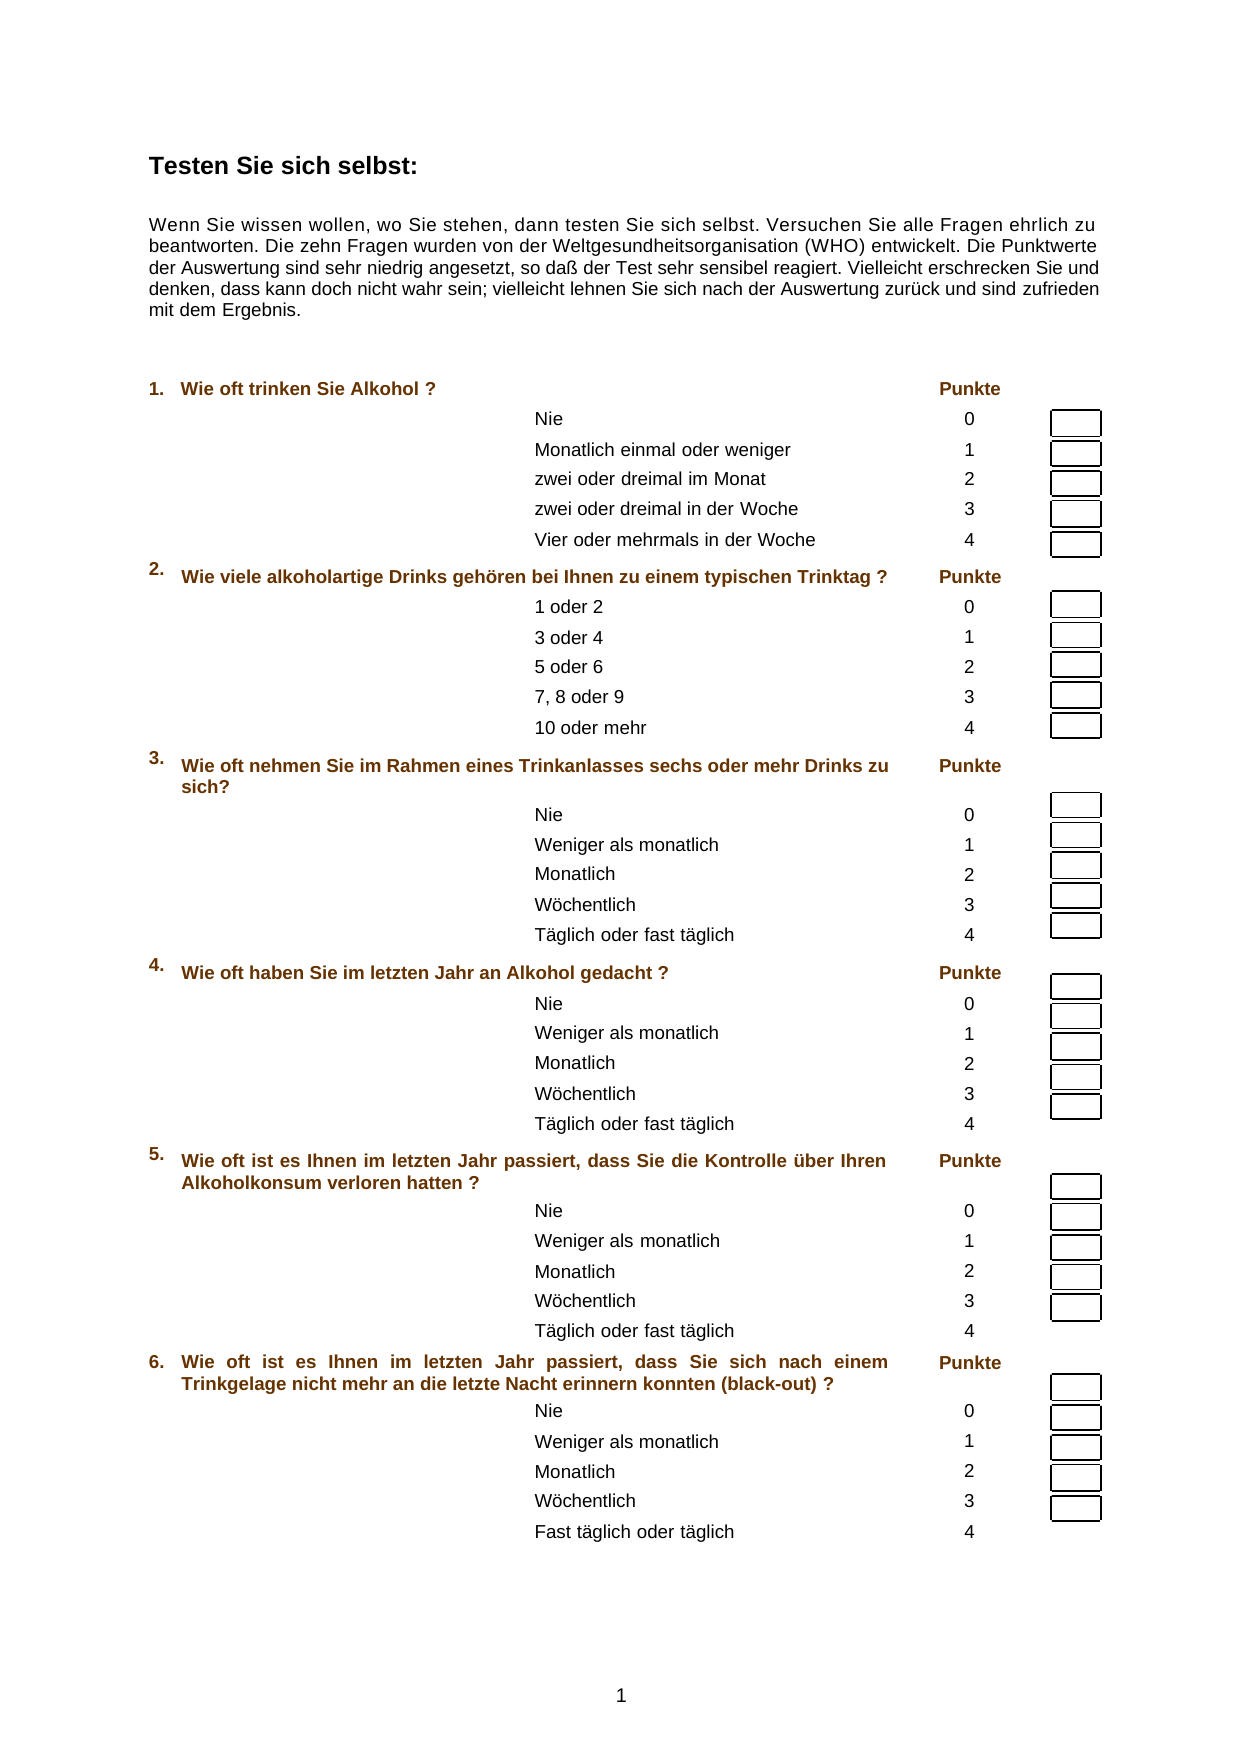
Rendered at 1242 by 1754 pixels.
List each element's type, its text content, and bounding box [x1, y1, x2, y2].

text 5. [148, 1142, 181, 1164]
text 0 1 2 3 [964, 1400, 980, 1512]
text Weniger als monatlich [534, 1229, 939, 1251]
text Nie 0 [534, 408, 1242, 429]
text Wie oft haben Sie im letzten Jahr an Alkohol gedacht ? [181, 962, 939, 983]
text Nie [534, 1400, 939, 1421]
text 5 oder 6 [534, 656, 939, 678]
text Weniger als monatlich Monatlich [534, 1022, 725, 1073]
text 1. Wie oft trinken Sie Alkohol ? Punkte [148, 378, 1242, 399]
text zwei oder dreimal im Monat 2 [534, 468, 1242, 490]
text Wie viele alkoholartige Drinks gehören bei Ihnen zu einem typischen Trinktag ? [181, 566, 939, 588]
text 3 oder 4 [534, 627, 939, 648]
text 0 1 2 3 [964, 1200, 980, 1311]
text 1 [616, 1684, 1242, 1706]
text Täglich oder fast täglich 4 [534, 924, 1242, 946]
text Wie oft ist es Ihnen im letzten Jahr passiert, dass Sie sich nach einem Trinkgelage nicht mehr an die letzte Nacht erinnern konnten (black-out) ? [181, 1351, 894, 1394]
text Monatlich [534, 1261, 939, 1282]
text 1 oder 2 [534, 596, 939, 617]
text Wöchentlich [534, 894, 939, 916]
text Punkte [939, 566, 1242, 588]
text Nie [534, 1200, 939, 1222]
text Wöchentlich [534, 1083, 939, 1104]
text Fast täglich oder täglich 4 [534, 1521, 1242, 1543]
text Wie oft nehmen Sie im Rahmen eines Trinkanlasses sechs oder mehr Drinks zu sich? [181, 754, 894, 798]
text Weniger als monatlich Monatlich [534, 1431, 725, 1482]
text Wöchentlich [534, 1290, 939, 1312]
text Punkte [939, 1150, 1242, 1172]
text Täglich oder fast täglich 4 [534, 1320, 1242, 1342]
text Monatlich einmal oder weniger 1 [534, 439, 1242, 460]
text Wöchentlich [534, 1490, 939, 1511]
text Nie [534, 993, 939, 1014]
text 4. [148, 954, 181, 975]
text 0 1 2 3 [964, 804, 980, 915]
text Täglich oder fast täglich 4 [534, 1113, 1242, 1134]
text 10 oder mehr 4 [534, 717, 1242, 738]
text Punkte [939, 754, 1242, 776]
text Testen Sie sich selbst: [148, 151, 1242, 179]
text 0 1 2 3 [964, 993, 980, 1104]
text zwei oder dreimal in der Woche 3 [534, 498, 1242, 519]
text Vier oder mehrmals in der Woche 4 [534, 529, 1242, 550]
text 6. [148, 1351, 181, 1373]
text 0 1 2 3 [964, 596, 980, 707]
text 3. [148, 747, 181, 768]
text Wie oft ist es Ihnen im letzten Jahr passiert, dass Sie die Kontrolle über Ihren Alkoholkonsum verloren hatten ? [181, 1150, 892, 1193]
text Weniger als monatlich Monatlich [534, 834, 725, 885]
text Punkte [939, 1352, 1242, 1373]
text Wenn Sie wissen wollen, wo Sie stehen, dann testen Sie sich selbst. Versuchen Sie alle Fragen ehrlich zu beantworten. Die zehn Fragen wurden von der Weltgesundheitsorganisation (WHO) entwickelt. Die Punktwerte der Auswertung sind sehr niedrig angesetzt, so daß der Test sehr sensibel reagiert. Vielleicht erschrecken Sie und denken, dass kann doch nicht wahr sein; vielleicht lehnen Sie sich nach der Auswertung zurück und sind zufrieden mit dem Ergebnis. [148, 214, 1105, 321]
text 2. [148, 558, 181, 580]
text 7, 8 oder 9 [534, 686, 939, 707]
text Nie [534, 804, 939, 826]
text Punkte [939, 962, 1242, 983]
